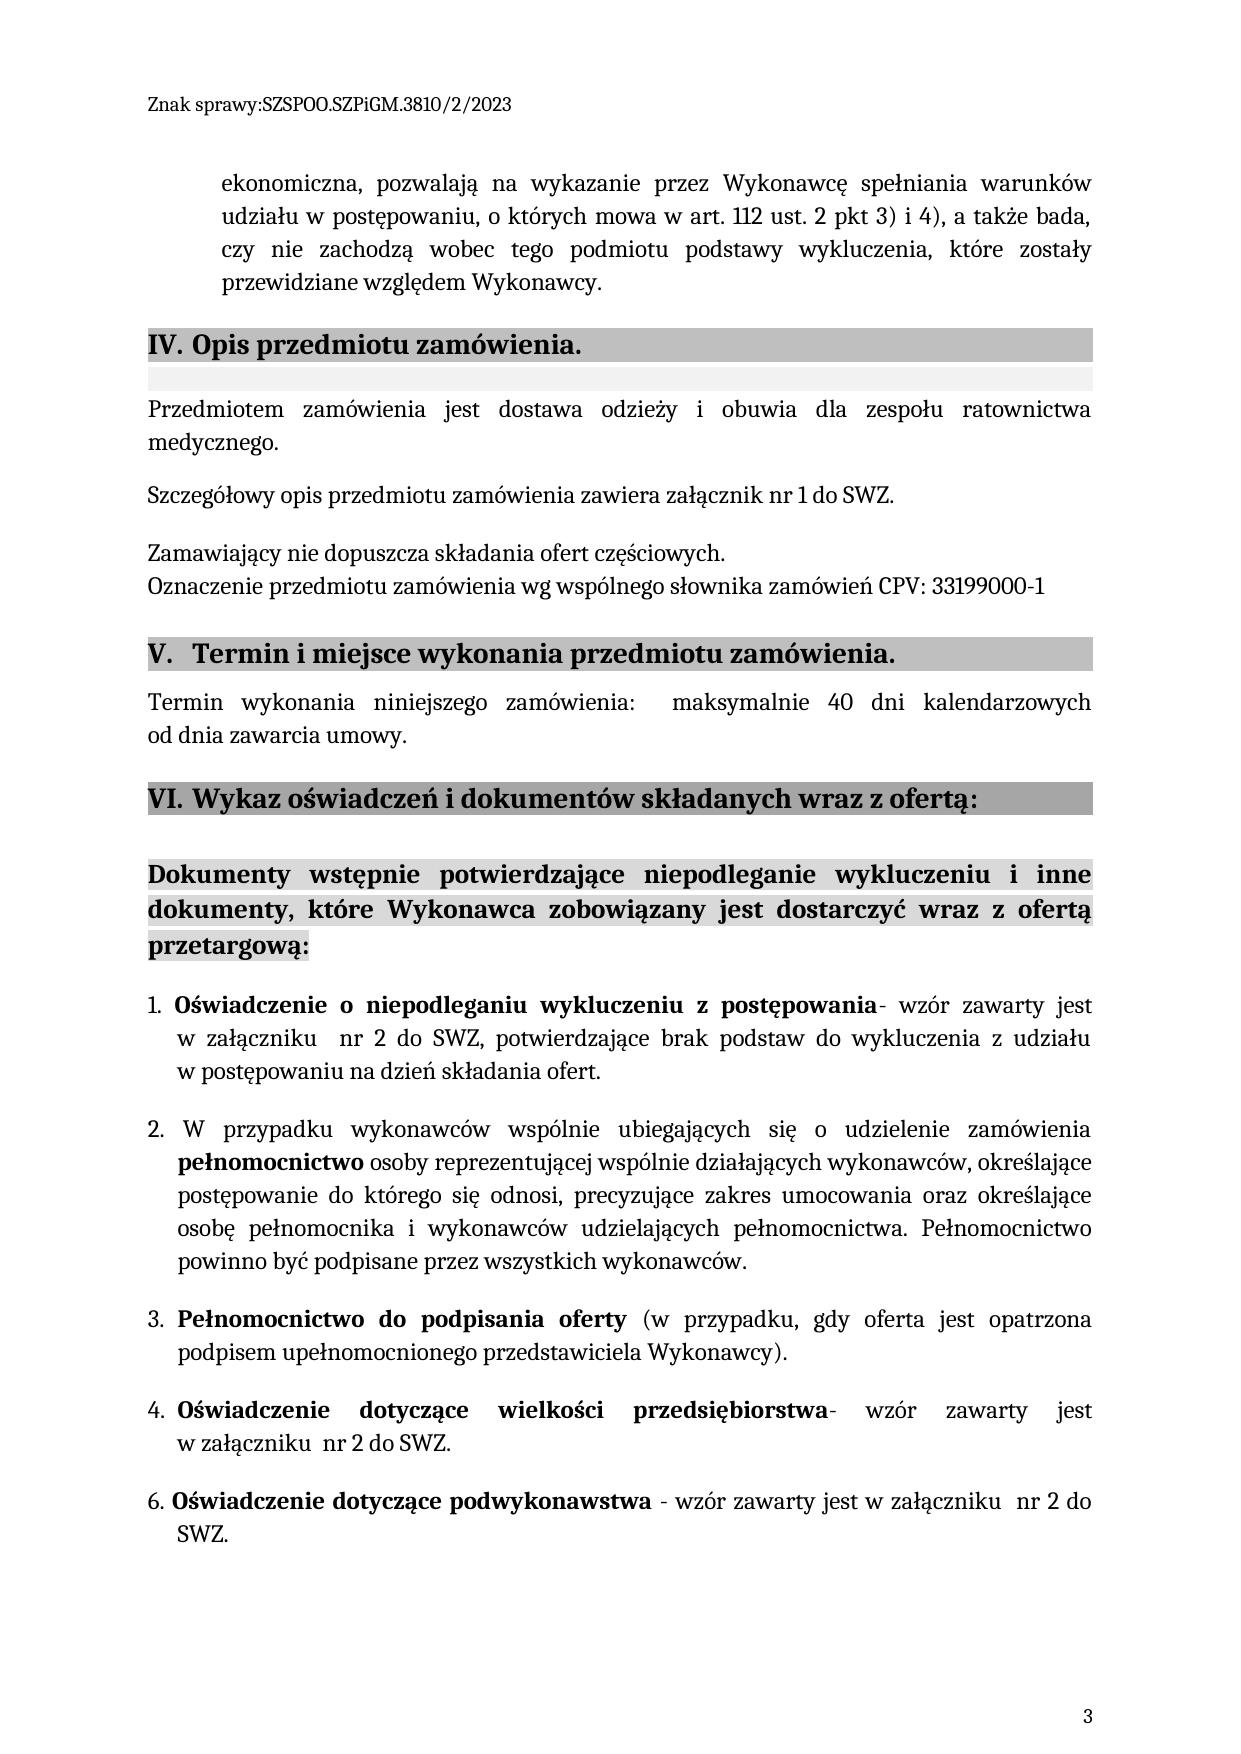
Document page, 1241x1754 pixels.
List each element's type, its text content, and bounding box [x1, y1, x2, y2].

text 2. W przypadku wykonawców wspólnie ubiegających się o udzielenie zamówienia pełnomocnictwo osoby reprezentującej wspólnie działających wykonawców, określające postępowanie do którego się odnosi, precyzujące zakres umocowania oraz określające osobę pełnomocnika i wykonawców udzielających pełnomocnictwa. Pełnomocnictwo powinno być podpisane przez wszystkich wykonawców. [148, 1115, 1093, 1276]
list Oznaczenie przedmiotu zamówienia wg wspólnego słownika zamówień CPV: 33199000-1 [148, 572, 1093, 601]
list Opis przedmiotu zamówienia. [148, 328, 1093, 362]
list Wykaz oświadczeń i dokumentów składanych wraz z ofertą: [148, 782, 1093, 815]
text Termin wykonania niniejszego zamówienia: maksymalnie 40 dni kalendarzowych od dnia zawarcia umowy. [148, 688, 1093, 750]
title Termin i miejsce wykonania przedmiotu zamówienia. [148, 637, 1093, 671]
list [192, 169, 1093, 297]
list Zamawiający nie dopuszcza składania ofert częściowych. [148, 539, 1093, 568]
text 1. Oświadczenie o niepodleganiu wykluczeniu z postępowania- wzór zawarty jest w załączniku nr 2 do SWZ, potwierdzające brak podstaw do wykluczenia z udziału w postępowaniu na dzień składania ofert. [148, 991, 1093, 1086]
text Przedmiotem zamówienia jest dostawa odzieży i obuwia dla zespołu ratownictwa medycznego. [148, 394, 1093, 456]
text Dokumenty wstępnie potwierdzające niepodleganie wykluczeniu i inne dokumenty, które Wykonawca zobowiązany jest dostarczyć wraz z ofertą przetargową: [148, 926, 1093, 961]
text 6. Oświadczenie dotyczące podwykonawstwa - wzór zawarty jest w załączniku nr 2 do SWZ. [148, 1487, 1093, 1549]
list Oświadczenie dotyczące wielkości przedsiębiorstwa- wzór zawarty jest w załączniku nr 2 do SWZ. [148, 1396, 1093, 1458]
list Pełnomocnictwo do podpisania oferty (w przypadku, gdy oferta jest opatrzona podpisem upełnomocnionego przedstawiciela Wykonawcy). [148, 1305, 1093, 1367]
text Szczegółowy opis przedmiotu zamówienia zawiera załącznik nr 1 do SWZ. [148, 481, 1093, 510]
